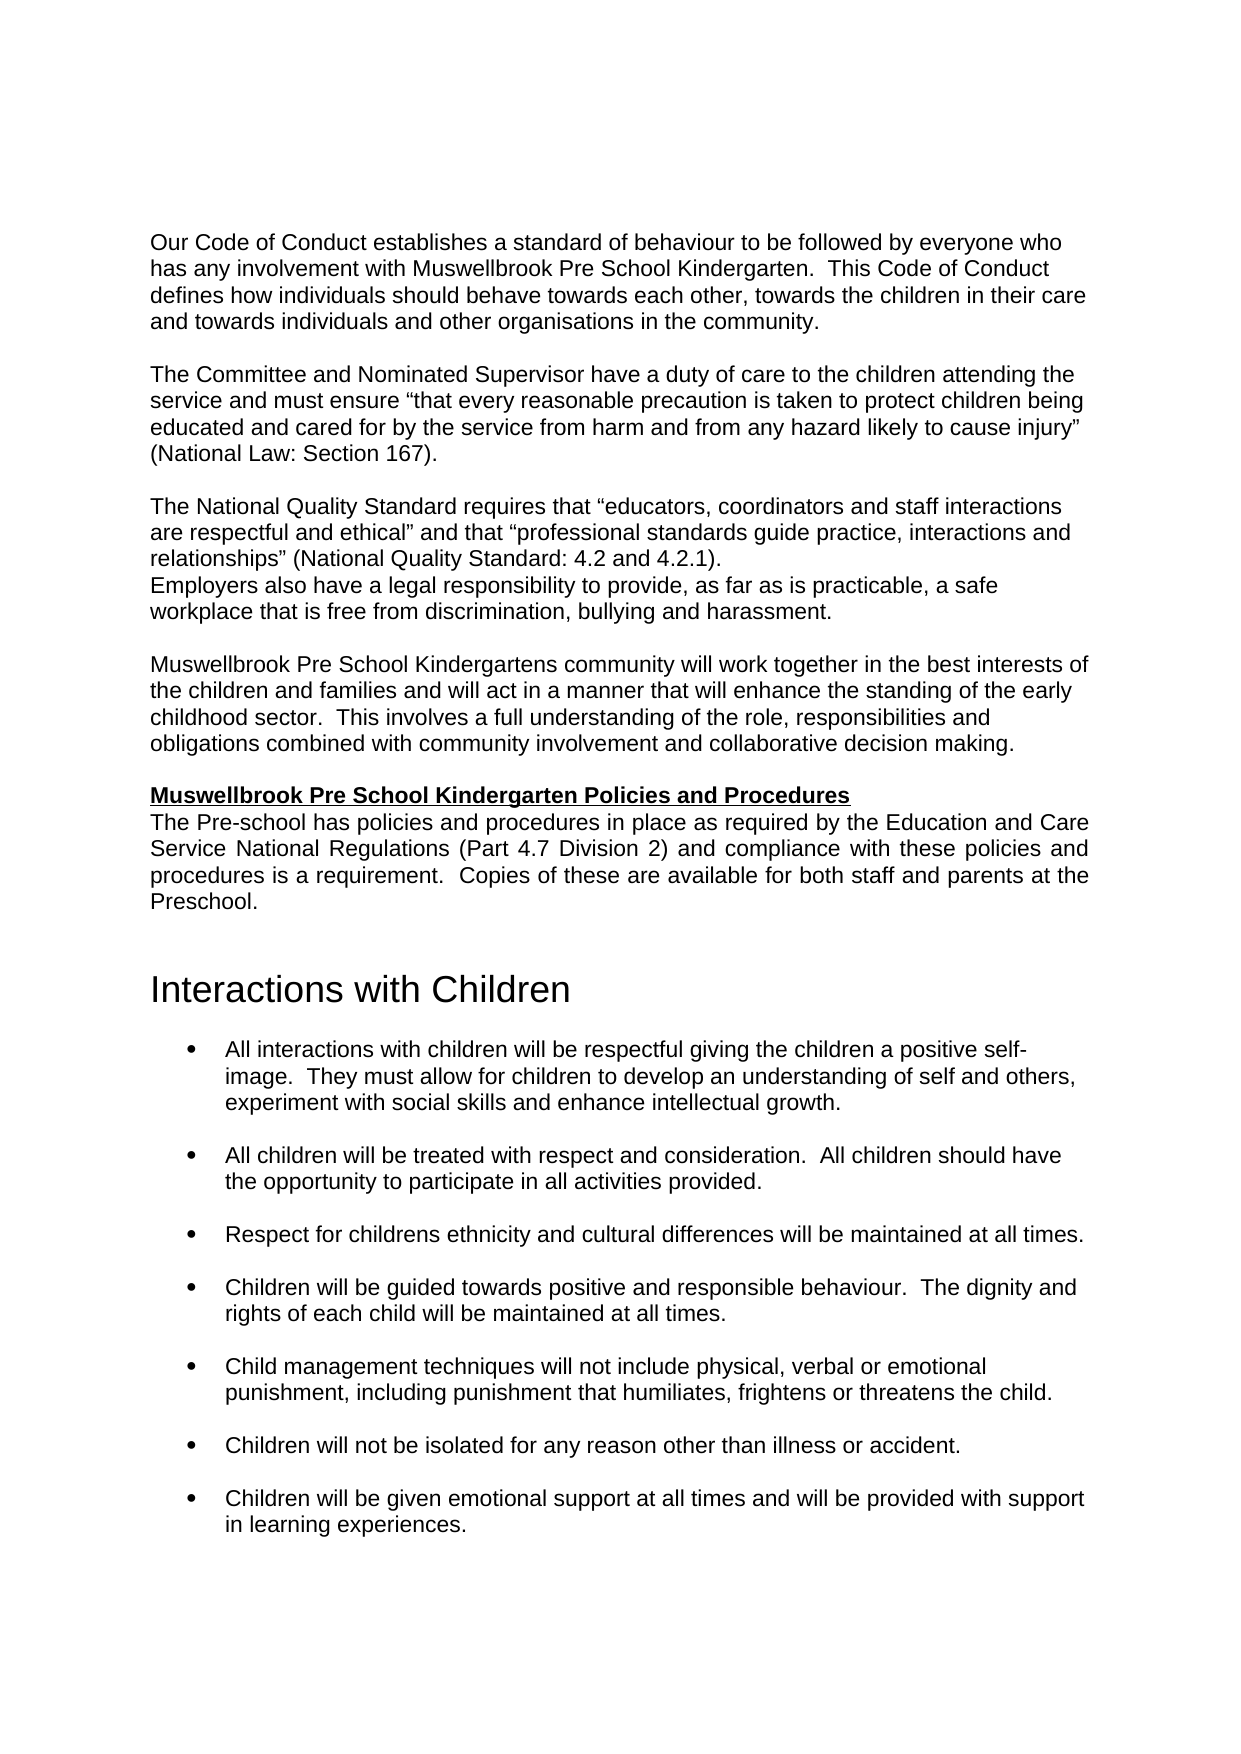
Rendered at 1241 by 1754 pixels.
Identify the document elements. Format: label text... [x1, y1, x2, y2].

list Children will not be isolated for any reason other than illness or accident. [187, 1432, 1090, 1458]
text Employers also have a legal responsibility to provide, as far as is practicable, a safe workplace that is free from discrimination, bullying and harassment. [150, 572, 1090, 624]
text Muswellbrook Pre School Kindergarten Policies and Procedures [150, 782, 1090, 809]
list All children will be treated with respect and consideration. All children should have the opportunity to participate in all activities provided. [187, 1142, 1090, 1194]
text Our Code of Conduct establishes a standard of behaviour to be followed by everyone who has any involvement with Muswellbrook Pre School Kindergarten. This Code of Conduct defines how individuals should behave towards each other, towards the children in their care and towards individuals and other organisations in the community. [150, 229, 1090, 334]
text The Pre-school has policies and procedures in place as required by the Education and Care Service National Regulations (Part 4.7 Division 2) and compliance with these policies and procedures is a requirement. Copies of these are available for both staff and parents at the Preschool. [150, 809, 1090, 914]
list Children will be given emotional support at all times and will be provided with support in learning experiences. [187, 1484, 1090, 1537]
list Children will be guided towards positive and responsible behaviour. The dignity and rights of each child will be maintained at all times. [187, 1274, 1090, 1326]
text Interactions with Children [150, 967, 1090, 1010]
text The National Quality Standard requires that “educators, coordinators and staff interactions are respectful and ethical” and that “professional standards guide practice, interactions and relationships” (National Quality Standard: 4.2 and 4.2.1). [150, 493, 1090, 572]
list Child management techniques will not include physical, verbal or emotional punishment, including punishment that humiliates, frightens or threatens the child. [187, 1353, 1090, 1405]
text The Committee and Nominated Supervisor have a duty of care to the children attending the service and must ensure “that every reasonable precaution is taken to protect children being educated and cared for by the service from harm and from any hazard likely to cause injury” (National Law: Section 167). [150, 361, 1090, 466]
list Respect for childrens ethnicity and cultural differences will be maintained at all times. [187, 1221, 1090, 1247]
text Muswellbrook Pre School Kindergartens community will work together in the best interests of the children and families and will act in a manner that will enhance the standing of the early childhood sector. This involves a full understanding of the role, responsibilities and obligations combined with community involvement and collaborative decision making. [150, 651, 1090, 756]
list All interactions with children will be respectful giving the children a positive self-image. They must allow for children to develop an understanding of self and others, experiment with social skills and enhance intellectual growth. [187, 1036, 1090, 1116]
